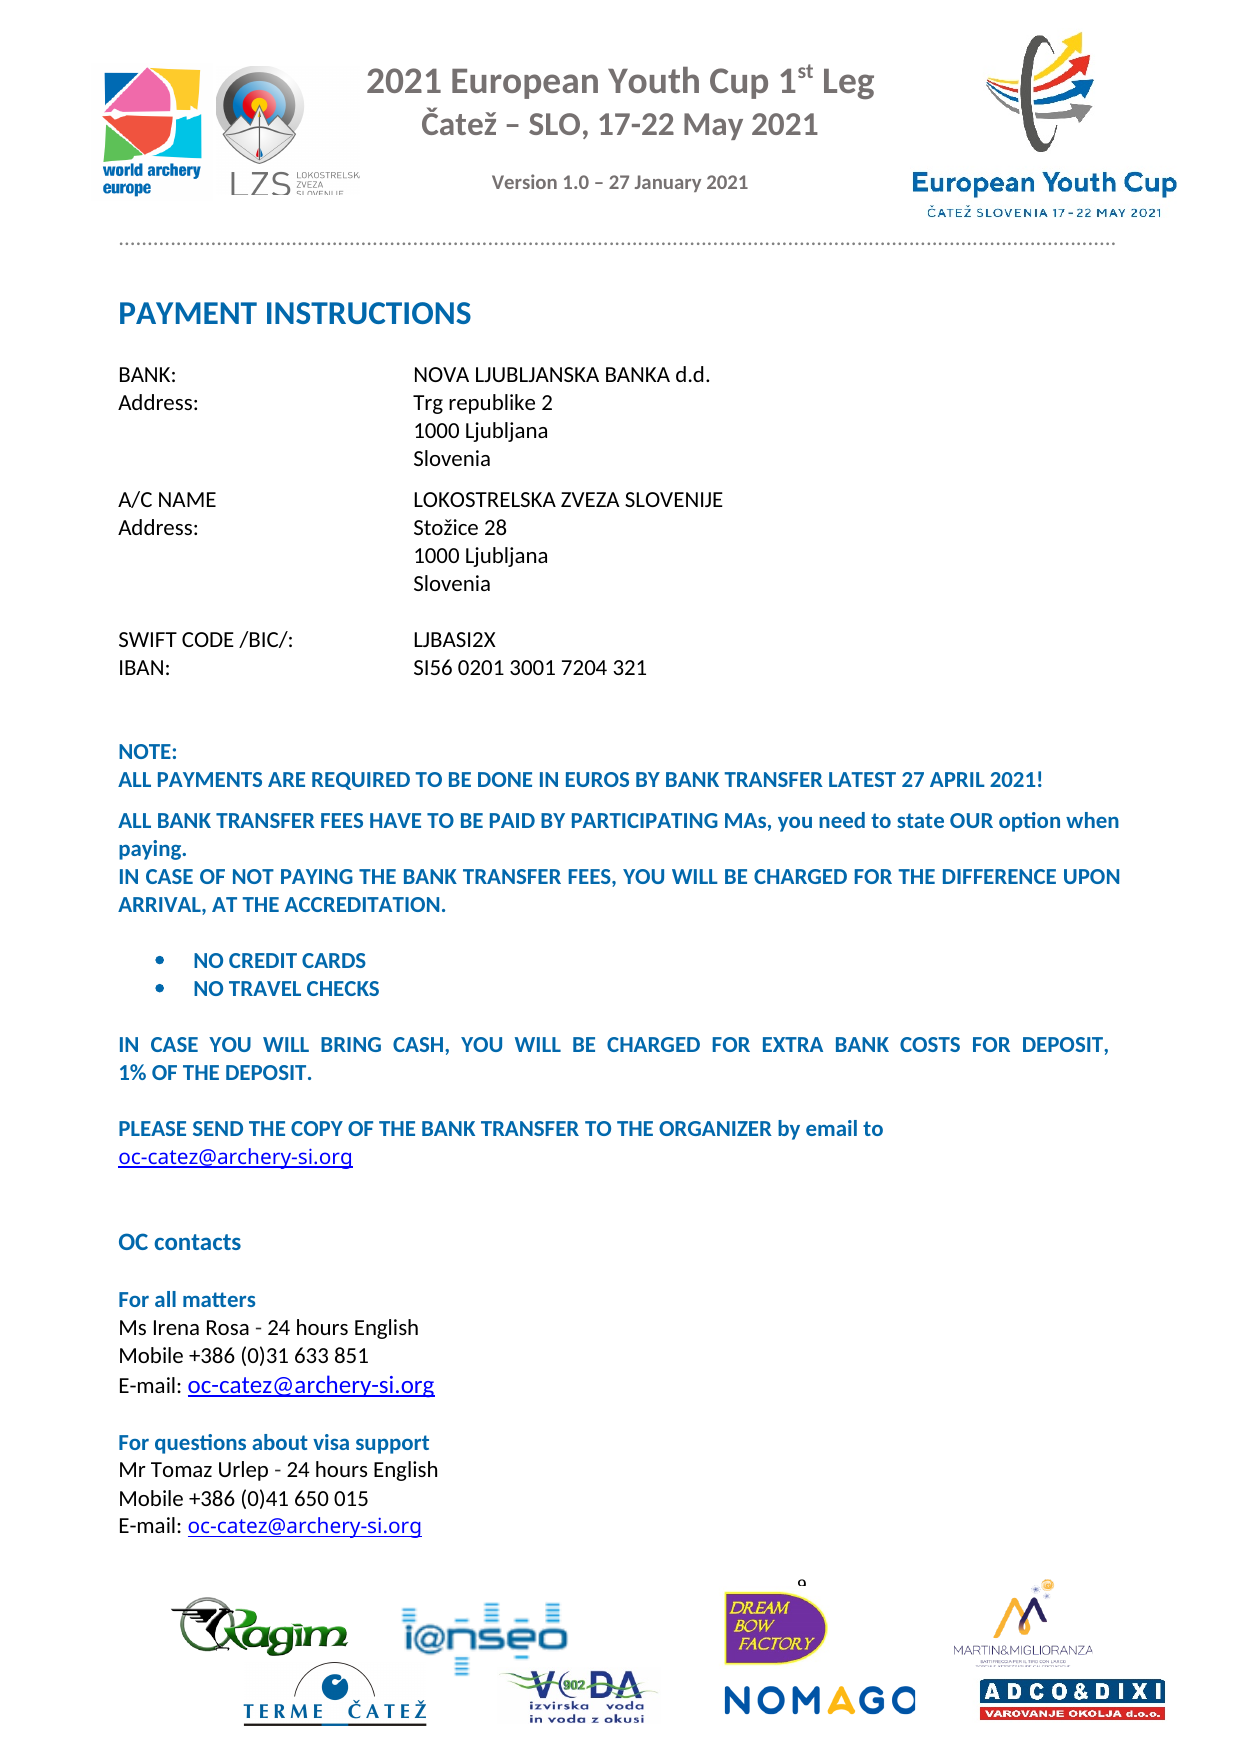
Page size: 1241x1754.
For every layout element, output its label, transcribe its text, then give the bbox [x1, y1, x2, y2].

text Mobile +386 (0)31 633 851 [118, 1341, 1122, 1369]
text OC contacts [118, 1226, 1122, 1257]
text IN CASE OF NOT PAYING THE BANK TRANSFER FEES, YOU WILL BE CHARGED FOR THE DIFFERENCE UPON ARRIVAL, AT THE ACCREDITATION. [118, 862, 1122, 918]
text IN CASE YOU WILL BRING CASH, YOU WILL BE CHARGED FOR EXTRA BANK COSTS FOR DEPOSIT, 1% OF THE DEPOSIT. [118, 1030, 1122, 1086]
text NOTE: [118, 737, 1122, 765]
text A/C NAME LOKOSTRELSKA ZVEZA SLOVENIJE [118, 485, 1122, 513]
text PAYMENT INSTRUCTIONS [118, 292, 1122, 332]
text ALL PAYMENTS ARE REQUIRED TO BE DONE IN EUROS BY BANK TRANSFER LATEST 27 APRIL 2021! [118, 765, 1122, 793]
text Ms Irena Rosa - 24 hours English [118, 1313, 1122, 1341]
text ALL BANK TRANSFER FEES HAVE TO BE PAID BY PARTICIPATING MAs, you need to state OUR option when paying. [118, 806, 1122, 862]
text BANK: NOVA LJUBLJANSKA BANKA d.d. Address: Trg republike 2 1000 Ljubljana Slovenia [118, 360, 1122, 472]
list NO CREDIT CARDS [156, 946, 1122, 974]
picture [970, 1667, 1171, 1733]
text For all matters [118, 1285, 1122, 1313]
text ............................................................................................................................................................................. [118, 223, 1122, 251]
text Slovenia [118, 569, 1122, 597]
picture [908, 28, 1178, 216]
picture [951, 1578, 1093, 1666]
text E-mail: oc-catez@archery-si.org [118, 1512, 1122, 1540]
text IBAN: SI56 0201 3001 7204 321 [118, 653, 1122, 681]
text Mobile +386 (0)41 650 015 [118, 1484, 1122, 1512]
picture [243, 1599, 661, 1726]
text SWIFT CODE /BIC/: LJBASI2X [118, 625, 1122, 653]
picture [83, 56, 360, 201]
picture [717, 1586, 830, 1668]
text 1000 Ljubljana [118, 541, 1122, 569]
text For questions about visa support Mr Tomaz Urlep - 24 hours English [118, 1428, 1122, 1484]
picture [724, 1679, 916, 1718]
text Address: Stožice 28 [118, 513, 1122, 541]
text PLEASE SEND THE COPY OF THE BANK TRANSFER TO THE ORGANIZER by email to [118, 1114, 1122, 1142]
text E-mail: oc-catez@archery-si.org [118, 1369, 1122, 1399]
picture [170, 1597, 355, 1660]
list NO TRAVEL CHECKS [156, 974, 1122, 1002]
text oc-catez@archery-si.org [118, 1142, 1122, 1170]
